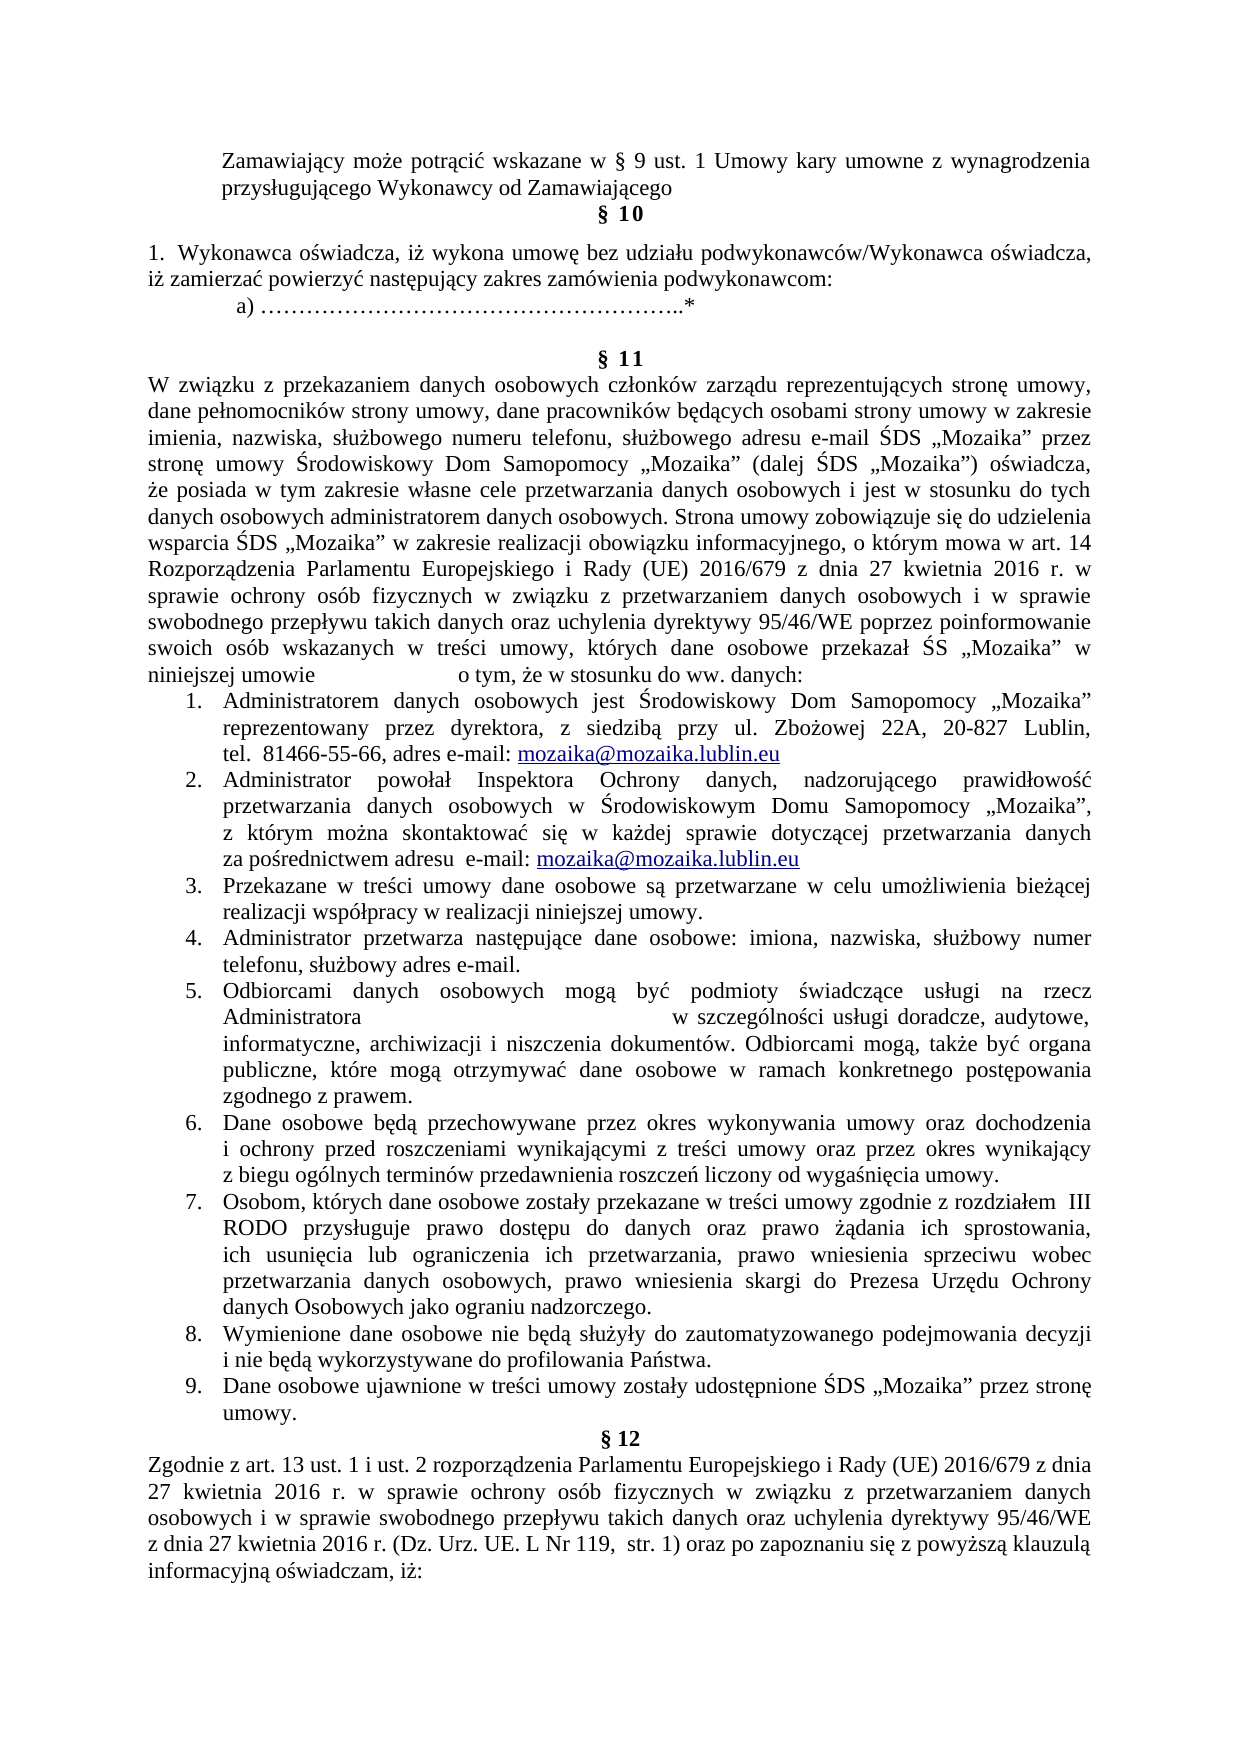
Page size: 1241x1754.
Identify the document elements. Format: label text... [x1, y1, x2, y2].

list Administrator powołał Inspektora Ochrony danych, nadzorującego prawidłowość przetwarzania danych osobowych w Środowiskowym Domu Samopomocy „Mozaika”, z którym można skontaktować się w każdej sprawie dotyczącej przetwarzania danych za pośrednictwem adresu e-mail: mozaika@mozaika.lublin.eu [185, 766, 1093, 872]
text § 11 [148, 344, 1093, 371]
list Wykonawca oświadcza, iż wykona umowę bez udziału podwykonawców/Wykonawca oświadcza, iż zamierzać powierzyć następujący zakres zamówienia podwykonawcom: [148, 239, 1093, 292]
list Odbiorcami danych osobowych mogą być podmioty świadczące usługi na rzecz Administratora w szczególności usługi doradcze, audytowe, informatyczne, archiwizacji i niszczenia dokumentów. Odbiorcami mogą, także być organa publiczne, które mogą otrzymywać dane osobowe w ramach konkretnego postępowania zgodnego z prawem. [185, 977, 1093, 1109]
text Zamawiający może potrącić wskazane w § 9 ust. 1 Umowy kary umowne z wynagrodzenia przysługującego Wykonawcy od Zamawiającego [221, 148, 1093, 200]
list Osobom, których dane osobowe zostały przekazane w treści umowy zgodnie z rozdziałem III RODO przysługuje prawo dostępu do danych oraz prawo żądania ich sprostowania, ich usunięcia lub ograniczenia ich przetwarzania, prawo wniesienia sprzeciwu wobec przetwarzania danych osobowych, prawo wniesienia skargi do Prezesa Urzędu Ochrony danych Osobowych jako ograniu nadzorczego. [185, 1188, 1093, 1320]
text Zgodnie z art. 13 ust. 1 i ust. 2 rozporządzenia Parlamentu Europejskiego i Rady (UE) 2016/679 z dnia 27 kwietnia 2016 r. w sprawie ochrony osób fizycznych w związku z przetwarzaniem danych osobowych i w sprawie swobodnego przepływu takich danych oraz uchylenia dyrektywy 95/46/WE z dnia 27 kwietnia 2016 r. (Dz. Urz. UE. L Nr 119, str. 1) oraz po zapoznaniu się z powyższą klauzulą informacyjną oświadczam, iż: [148, 1451, 1093, 1583]
list Przekazane w treści umowy dane osobowe są przetwarzane w celu umożliwienia bieżącej realizacji współpracy w realizacji niniejszej umowy. [185, 872, 1093, 924]
list Dane osobowe będą przechowywane przez okres wykonywania umowy oraz dochodzenia i ochrony przed roszczeniami wynikającymi z treści umowy oraz przez okres wynikający z biegu ogólnych terminów przedawnienia roszczeń liczony od wygaśnięcia umowy. [185, 1109, 1093, 1188]
text W związku z przekazaniem danych osobowych członków zarządu reprezentujących stronę umowy, dane pełnomocników strony umowy, dane pracowników będących osobami strony umowy w zakresie imienia, nazwiska, służbowego numeru telefonu, służbowego adresu e-mail ŚDS „Mozaika” przez stronę umowy Środowiskowy Dom Samopomocy „Mozaika” (dalej ŚDS „Mozaika”) oświadcza, że posiada w tym zakresie własne cele przetwarzania danych osobowych i jest w stosunku do tych danych osobowych administratorem danych osobowych. Strona umowy zobowiązuje się do udzielenia wsparcia ŚDS „Mozaika” w zakresie realizacji obowiązku informacyjnego, o którym mowa w art. 14 Rozporządzenia Parlamentu Europejskiego i Rady (UE) 2016/679 z dnia 27 kwietnia 2016 r. w sprawie ochrony osób fizycznych w związku z przetwarzaniem danych osobowych i w sprawie swobodnego przepływu takich danych oraz uchylenia dyrektywy 95/46/WE poprzez poinformowanie swoich osób wskazanych w treści umowy, których dane osobowe przekazał ŚS „Mozaika” w niniejszej umowie o tym, że w stosunku do ww. danych: [148, 371, 1093, 687]
list Administratorem danych osobowych jest Środowiskowy Dom Samopomocy „Mozaika” reprezentowany przez dyrektora, z siedzibą przy ul. Zbożowej 22A, 20-827 Lublin, tel. 81466-55-66, adres e-mail: mozaika@mozaika.lublin.eu [185, 687, 1093, 766]
list Administrator przetwarza następujące dane osobowe: imiona, nazwiska, służbowy numer telefonu, służbowy adres e-mail. [185, 924, 1093, 977]
text § 10 [148, 200, 1093, 227]
list Dane osobowe ujawnione w treści umowy zostały udostępnione ŚDS „Mozaika” przez stronę umowy. [185, 1372, 1093, 1425]
list Wymienione dane osobowe nie będą służyły do zautomatyzowanego podejmowania decyzji i nie będą wykorzystywane do profilowania Państwa. [185, 1320, 1093, 1372]
list a) ………………………………………………..* [148, 292, 1093, 318]
text § 12 [148, 1425, 1093, 1451]
